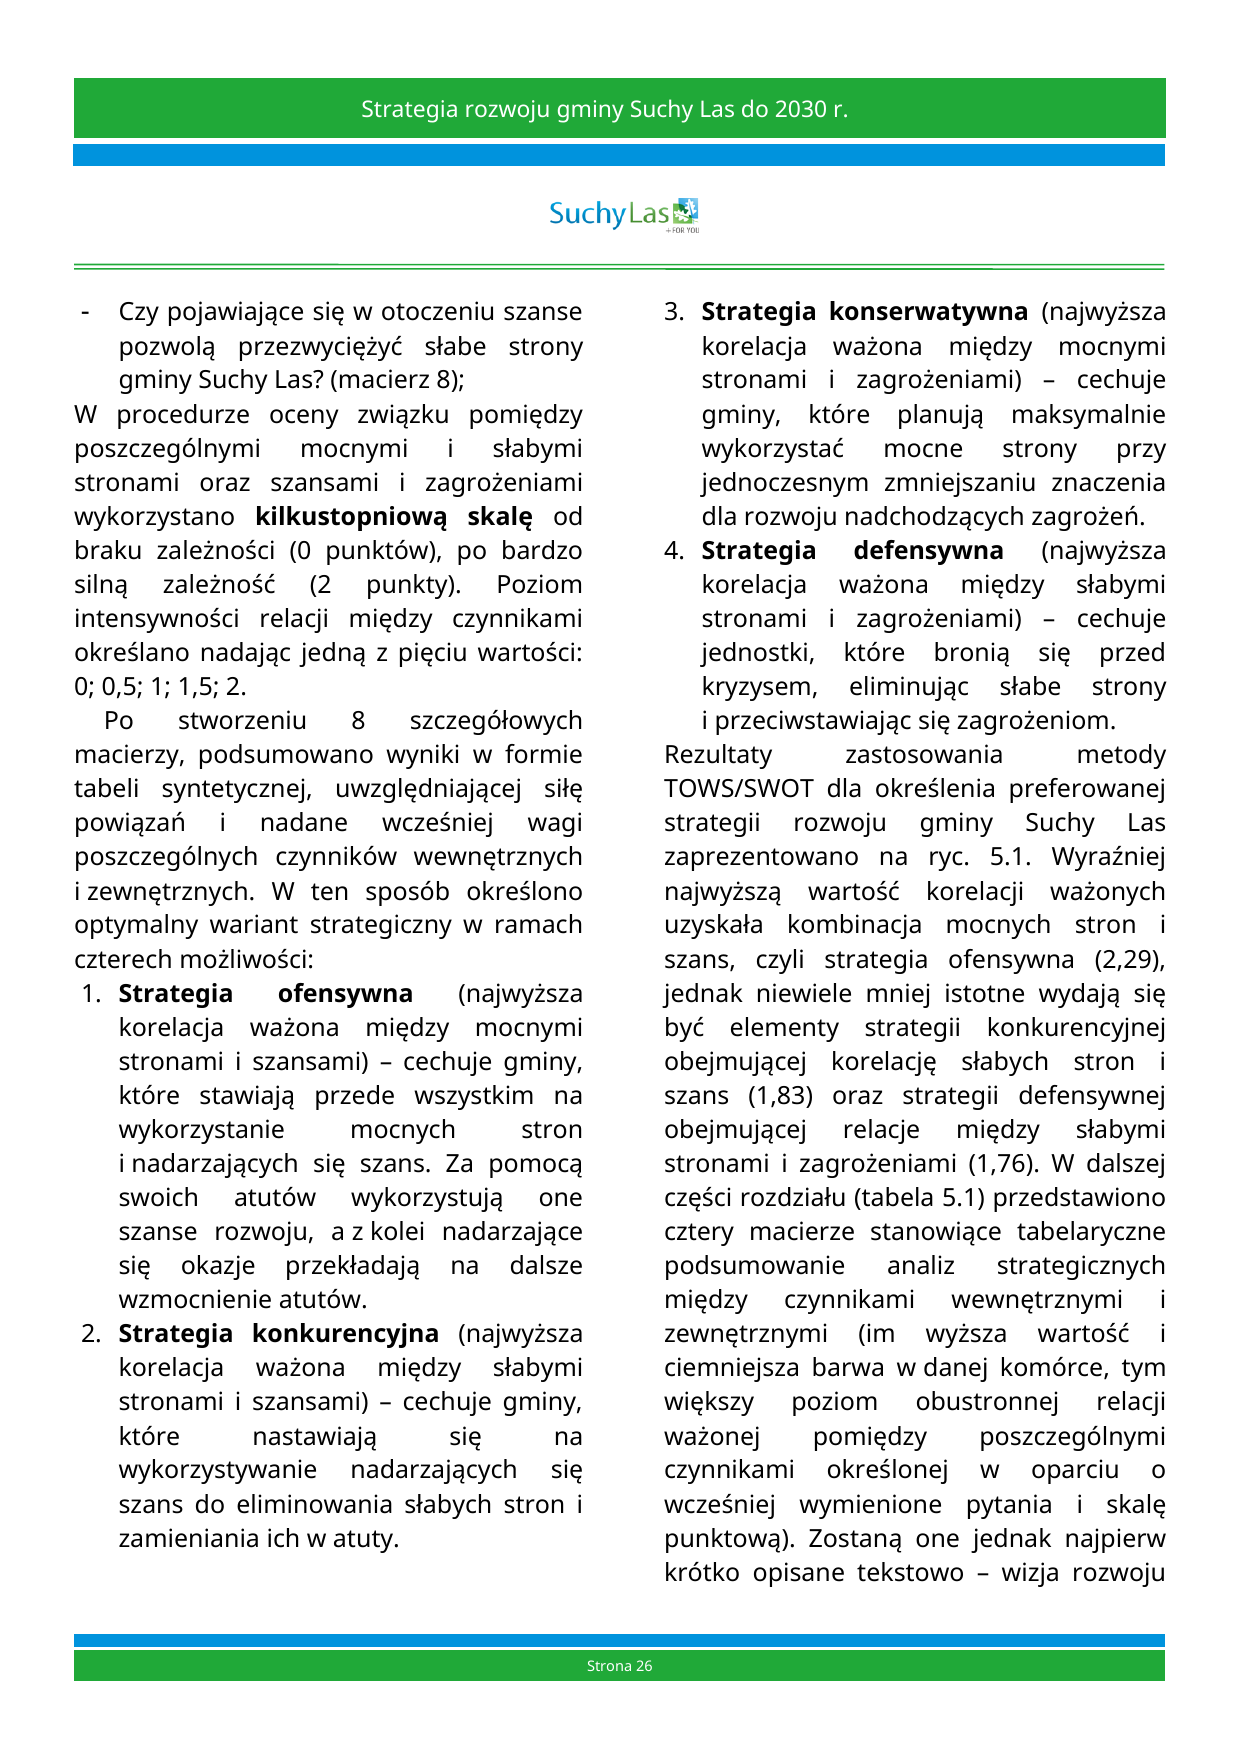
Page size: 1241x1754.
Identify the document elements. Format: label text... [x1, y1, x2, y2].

list Strategia konkurencyjna (najwyższa korelacja ważona między słabymi stronami i szansami) – cechuje gminy, które nastawiają się na wykorzystywanie nadarzających się szans do eliminowania słabych stron i zamieniania ich w atuty. [81, 1316, 583, 1554]
list Strategia defensywna (najwyższa korelacja ważona między słabymi stronami i zagrożeniami) – cechuje jednostki, które bronią się przed kryzysem, eliminując słabe strony i przeciwstawiając się zagrożeniom. [664, 532, 1167, 737]
list Czy pojawiające się w otoczeniu szanse pozwolą przezwyciężyć słabe strony gminy Suchy Las? (macierz 8); [81, 294, 583, 396]
text Po stworzeniu 8 szczegółowych macierzy, podsumowano wyniki w formie tabeli syntetycznej, uwzględniającej siłę powiązań i nadane wcześniej wagi poszczególnych czynników wewnętrznych i zewnętrznych. W ten sposób określono optymalny wariant strategiczny w ramach czterech możliwości: [74, 703, 583, 975]
text W procedurze oceny związku pomiędzy poszczególnymi mocnymi i słabymi stronami oraz szansami i zagrożeniami wykorzystano kilkustopniową skalę od braku zależności (0 punktów), po bardzo silną zależność (2 punkty). Poziom intensywności relacji między czynnikami określano nadając jedną z pięciu wartości: 0; 0,5; 1; 1,5; 2. [74, 396, 583, 703]
picture [550, 198, 699, 233]
list Strategia konserwatywna (najwyższa korelacja ważona między mocnymi stronami i zagrożeniami) – cechuje gminy, które planują maksymalnie wykorzystać mocne strony przy jednoczesnym zmniejszaniu znaczenia dla rozwoju nadchodzących zagrożeń. [664, 294, 1167, 532]
list Strategia ofensywna (najwyższa korelacja ważona między mocnymi stronami i szansami) – cechuje gminy, które stawiają przede wszystkim na wykorzystanie mocnych stron i nadarzających się szans. Za pomocą swoich atutów wykorzystują one szanse rozwoju, a z kolei nadarzające się okazje przekładają na dalsze wzmocnienie atutów. [81, 975, 583, 1316]
